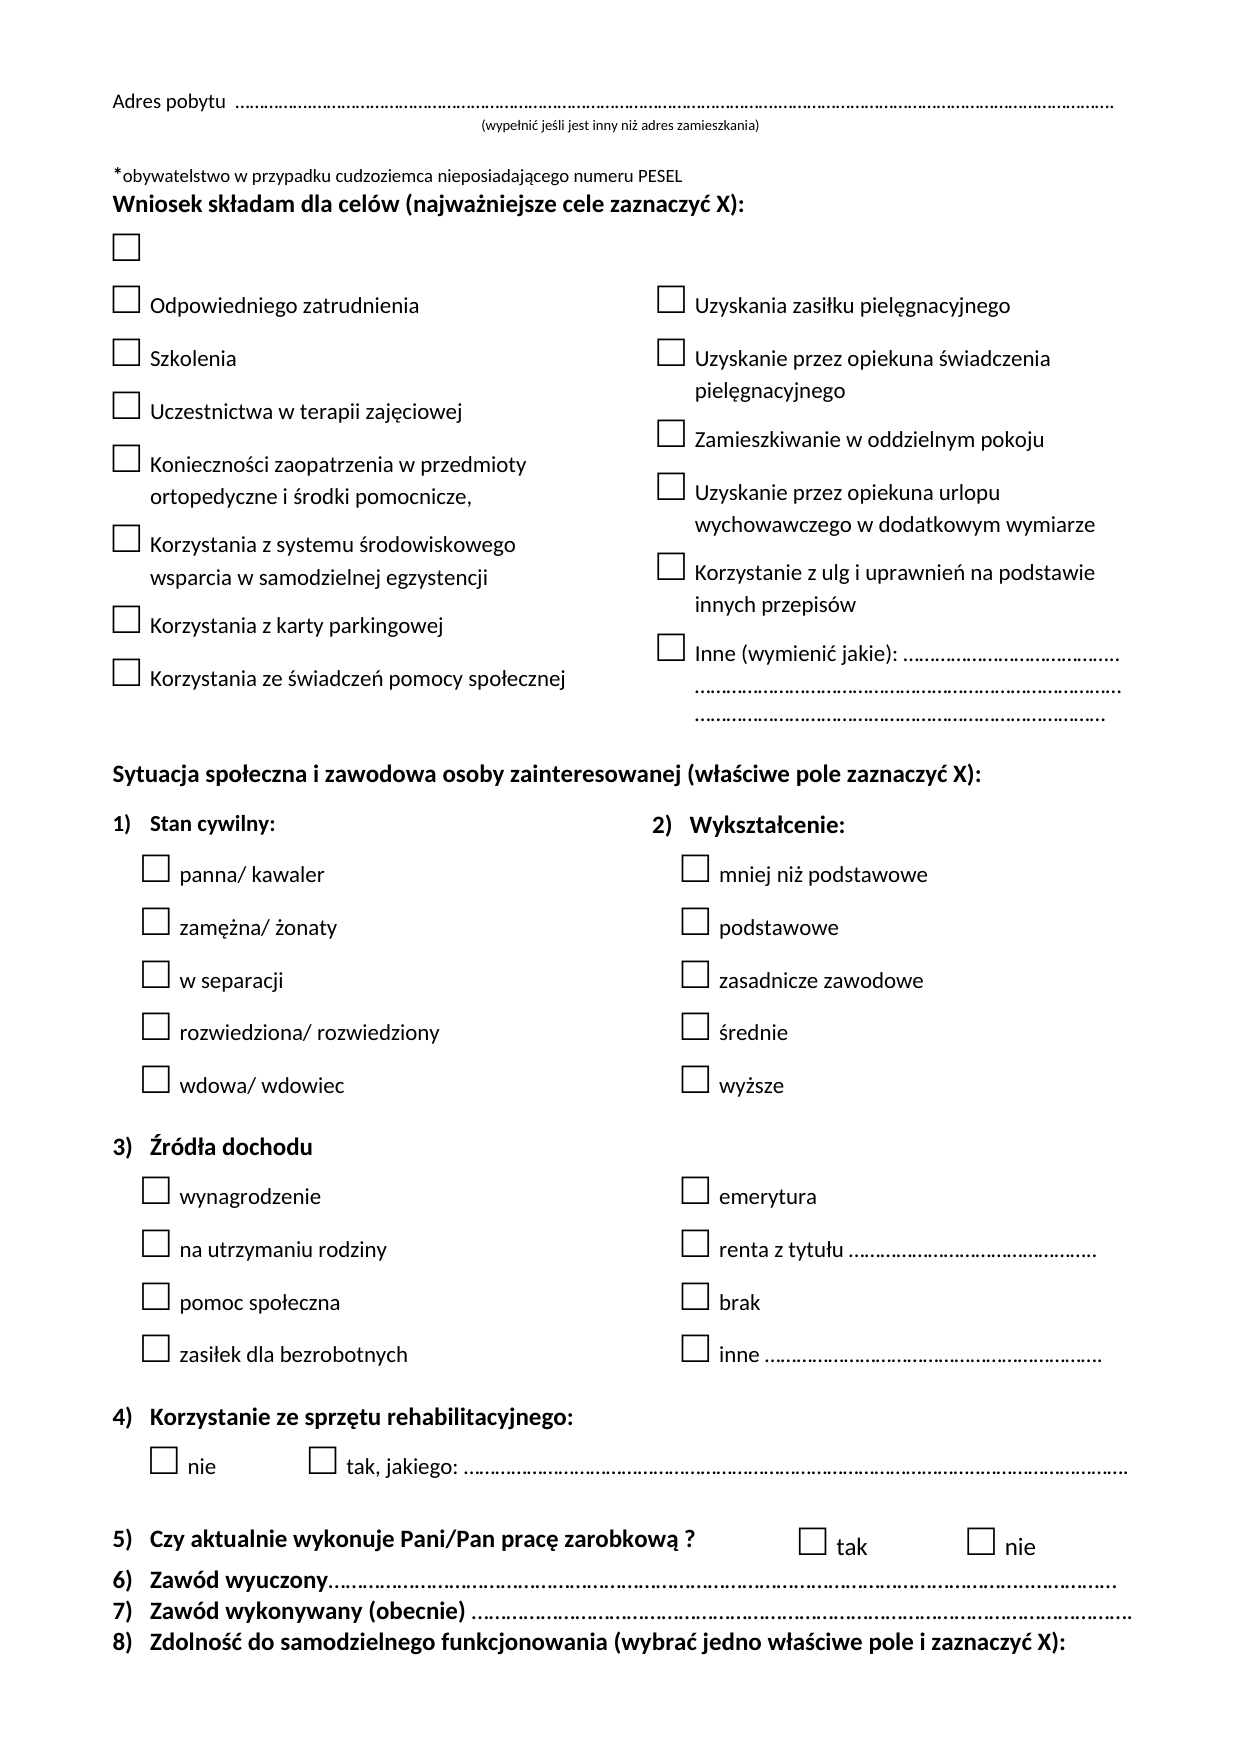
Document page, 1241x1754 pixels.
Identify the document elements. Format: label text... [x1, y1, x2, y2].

text Adres pobytu …………….…………………………………………………………………………………….……………………………………………………………. (wypełnić jeśli jest inny niż adres zamieszkania) [112, 89, 1128, 134]
text *obywatelstwo w przypadku cudzoziemca nieposiadającego numeru PESEL [112, 162, 1128, 188]
list Odpowiedniego zatrudnienia [112, 271, 583, 324]
table_cell wynagrodzenie na utrzymaniu rodziny pomoc społeczna zasiłek dla bezrobotnych [101, 1162, 641, 1401]
table_header Wykształcenie: [641, 809, 1156, 840]
list Inne (wymienić jakie): ………………………………….. …………………………………………………………………………………………………………………………………………… [657, 619, 1128, 727]
list Szkolenia [112, 324, 583, 376]
table_cell Zawód wyuczony…………………………………………………………………………………………………………..…………… Zawód wykonywany (obecnie) ……………………………………………………………………………………………………. [101, 1565, 1156, 1626]
text Sytuacja społeczna i zawodowa osoby zainteresowanej (właściwe pole zaznaczyć X): [112, 727, 1128, 788]
table_cell Zdolność do samodzielnego funkcjonowania (wybrać jedno właściwe pole i zaznaczyć X): [101, 1626, 1156, 1656]
table_header Stan cywilny: [101, 809, 641, 840]
list Uzyskanie przez opiekuna świadczenia pielęgnacyjnego [657, 324, 1128, 404]
table_cell Źródła dochodu [101, 1131, 1156, 1162]
list Zamieszkiwanie w oddzielnym pokoju [657, 404, 1128, 457]
table_cell panna/ kawaler zamężna/ żonaty w separacji rozwiedziona/ rozwiedziony wdowa/ wdowiec [101, 840, 641, 1131]
list Korzystanie z ulg i uprawnień na podstawie innych przepisów [657, 538, 1128, 619]
table_cell emerytura renta z tytułu ……………………………………….. brak inne ………………………………………………………. [641, 1162, 1156, 1401]
table_cell nie [918, 1512, 1156, 1565]
table_cell Czy aktualnie wykonuje Pani/Pan pracę zarobkową ? [101, 1512, 750, 1565]
table_cell mniej niż podstawowe podstawowe zasadnicze zawodowe średnie wyższe [641, 840, 1156, 1131]
list Uczestnictwa w terapii zajęciowej [112, 376, 583, 429]
table_cell tak [750, 1512, 918, 1565]
table_cell nie [101, 1431, 260, 1512]
list Korzystania z systemu środowiskowego wsparcia w samodzielnej egzystencji [112, 510, 583, 591]
table_cell Korzystanie ze sprzętu rehabilitacyjnego: [101, 1401, 1156, 1431]
text Wniosek składam dla celów (najważniejsze cele zaznaczyć X): [112, 188, 1128, 218]
list Uzyskania zasiłku pielęgnacyjnego [657, 271, 1128, 324]
list Uzyskanie przez opiekuna urlopu wychowawczego w dodatkowym wymiarze [657, 457, 1128, 538]
table_cell tak, jakiego: ……………………………………………………………………………………..………………………. [260, 1431, 1156, 1512]
list Konieczności zaopatrzenia w przedmioty ortopedyczne i środki pomocnicze, [112, 429, 583, 510]
list Korzystania z karty parkingowej [112, 591, 583, 643]
list Korzystania ze świadczeń pomocy społecznej [112, 643, 583, 696]
